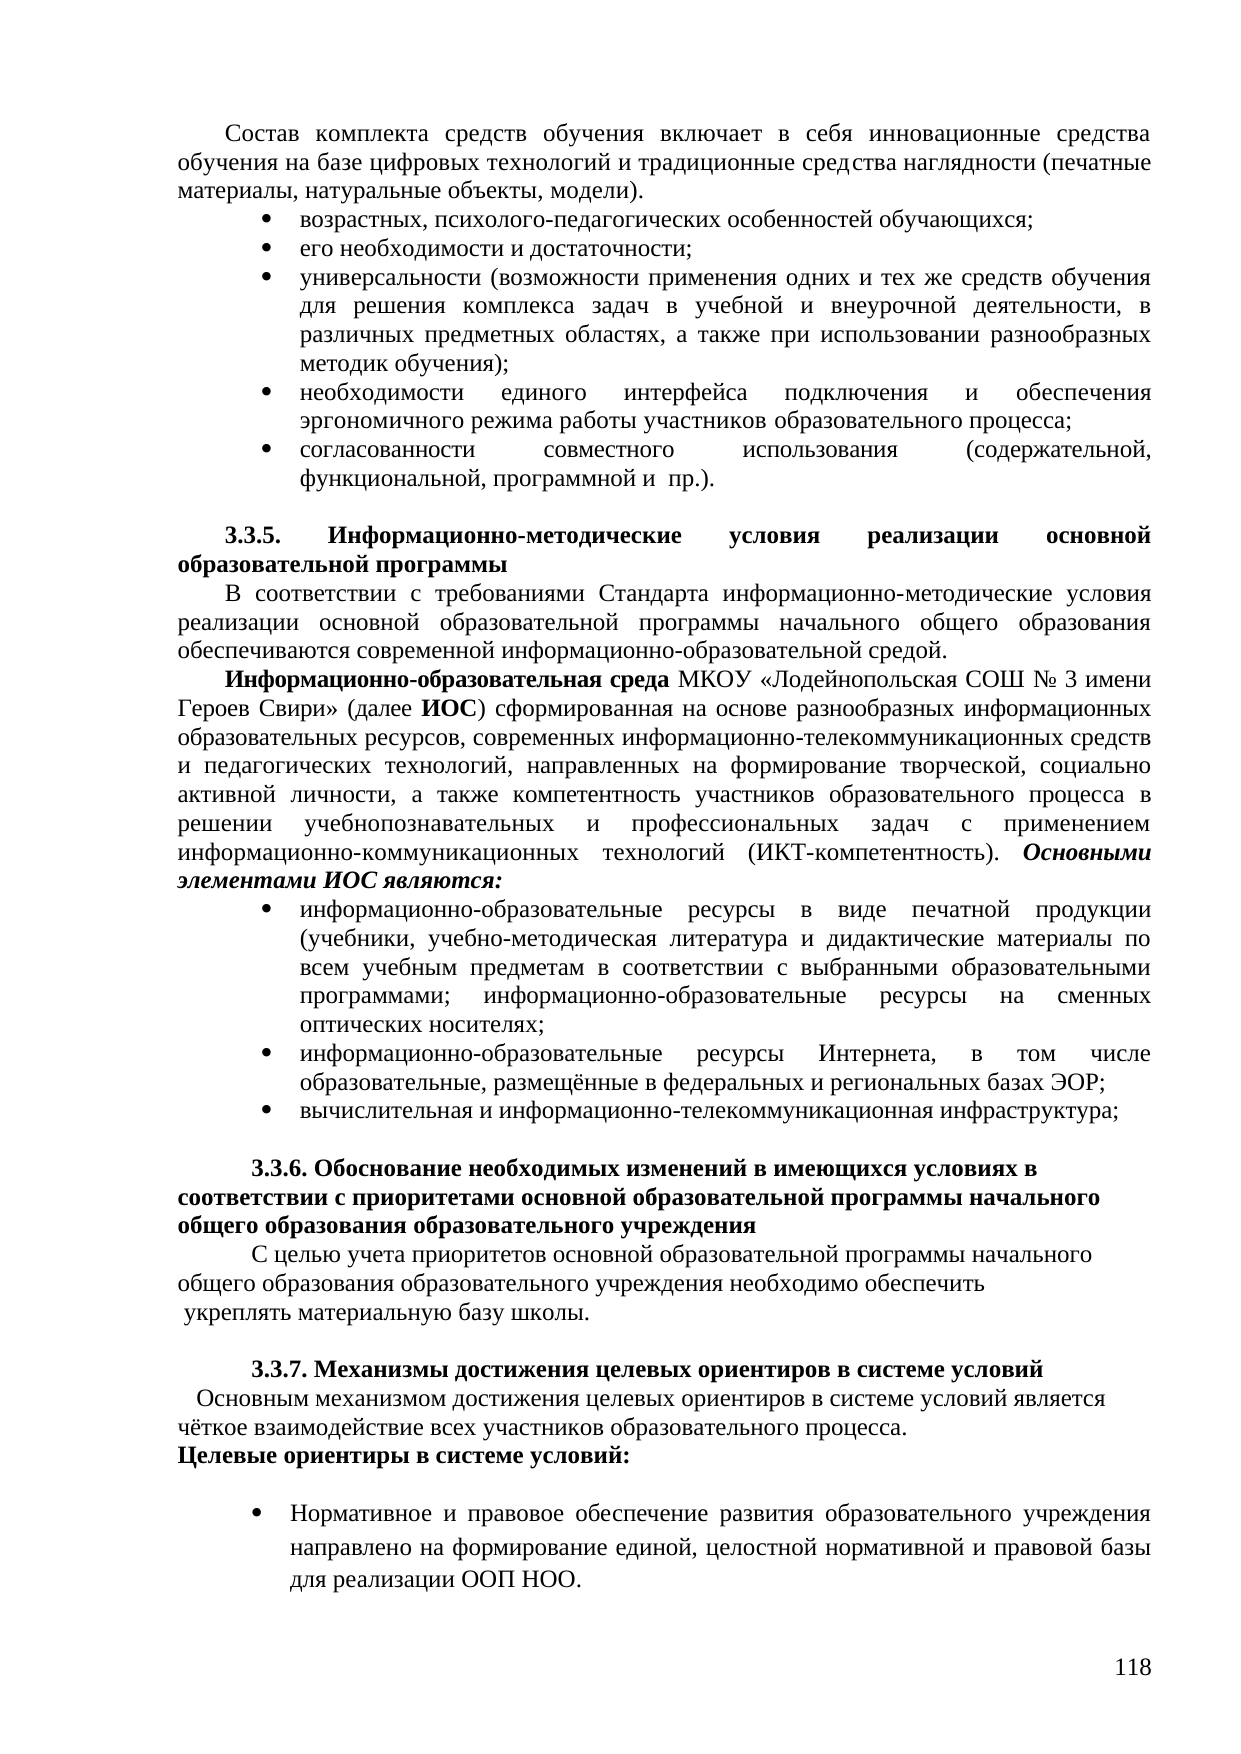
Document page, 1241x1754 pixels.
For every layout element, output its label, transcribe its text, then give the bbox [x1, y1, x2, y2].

list информационно-образовательные ресурсы Интернета, в том числе образовательные, размещённые в федеральных и региональных базах ЭОР; [262, 1038, 1152, 1096]
text Основным механизмом достижения целевых ориентиров в системе условий является чёткое взаимодействие всех участников образовательного процесса. [177, 1383, 1152, 1441]
text укреплять материальную базу школы. [177, 1297, 1152, 1326]
list информационно-образовательные ресурсы в виде печатной продукции (учебники, учебно-методическая литература и дидактические материалы по всем учебным предметам в соответствии с выбранными образовательными программами; информационно-образовательные ресурсы на сменных оптических носителях; [262, 894, 1152, 1038]
text Состав комплекта средств обучения включает в себя инновационные средства обучения на базе цифровых технологий и традиционные средства наглядности (печатные материалы, натуральные объекты, модели). [177, 118, 1152, 204]
text В соответствии с требованиями Стандарта информационно-методические условия реализации основной образовательной программы начального общего образования обеспечиваются современной информационно-образовательной средой. [177, 578, 1152, 664]
text Информационно-образовательная среда МКОУ «Лодейнопольская СОШ № 3 имени Героев Свири» (далее ИОС) сформированная на основе разнообразных информационных образовательных ресурсов, современных информационно-телекоммуникационных средств и педагогических технологий, направленных на формирование творческой, социально активной личности, а также компетентность участников образовательного процесса в решении учебнопознавательных и профессиональных задач с применением информационно-коммуникационных технологий (ИКТ-компетентность). Основными элементами ИОС являются: [177, 664, 1152, 894]
list необходимости единого интерфейса подключения и обеспечения эргономичного режима работы участников образовательного процесса; [262, 377, 1152, 434]
list универсальности (возможности применения одних и тех же средств обучения для решения комплекса задач в учебной и внеурочной деятельности, в различных предметных областях, а также при использовании разнообразных методик обучения); [262, 262, 1152, 377]
list его необходимости и достаточности; [262, 233, 1152, 262]
text 3.3.5. Информационно-методические условия реализации основной образовательной программы [177, 521, 1152, 578]
list Нормативное и правовое обеспечение развития образовательного учреждения направлено на формирование единой, целостной нормативной и правовой базы для реализации ООП НОО. [252, 1498, 1152, 1593]
text 3.3.6. Обоснование необходимых изменений в имеющихся условиях в соответствии с приоритетами основной образовательной программы начального общего образования образовательного учреждения [177, 1153, 1152, 1239]
text 3.3.7. Механизмы достижения целевых ориентиров в системе условий [177, 1354, 1152, 1383]
list согласованности совместного использования (содержательной, функциональной, программной и пр.). [262, 434, 1152, 492]
text С целью учета приоритетов основной образовательной программы начального общего образования образовательного учреждения необходимо обеспечить [177, 1239, 1152, 1297]
list вычислительная и информационно-телекоммуникационная инфраструктура; [262, 1096, 1152, 1124]
list возрастных, психолого-педагогических особенностей обучающихся; [262, 204, 1152, 233]
text Целевые ориентиры в системе условий: [177, 1441, 1152, 1469]
